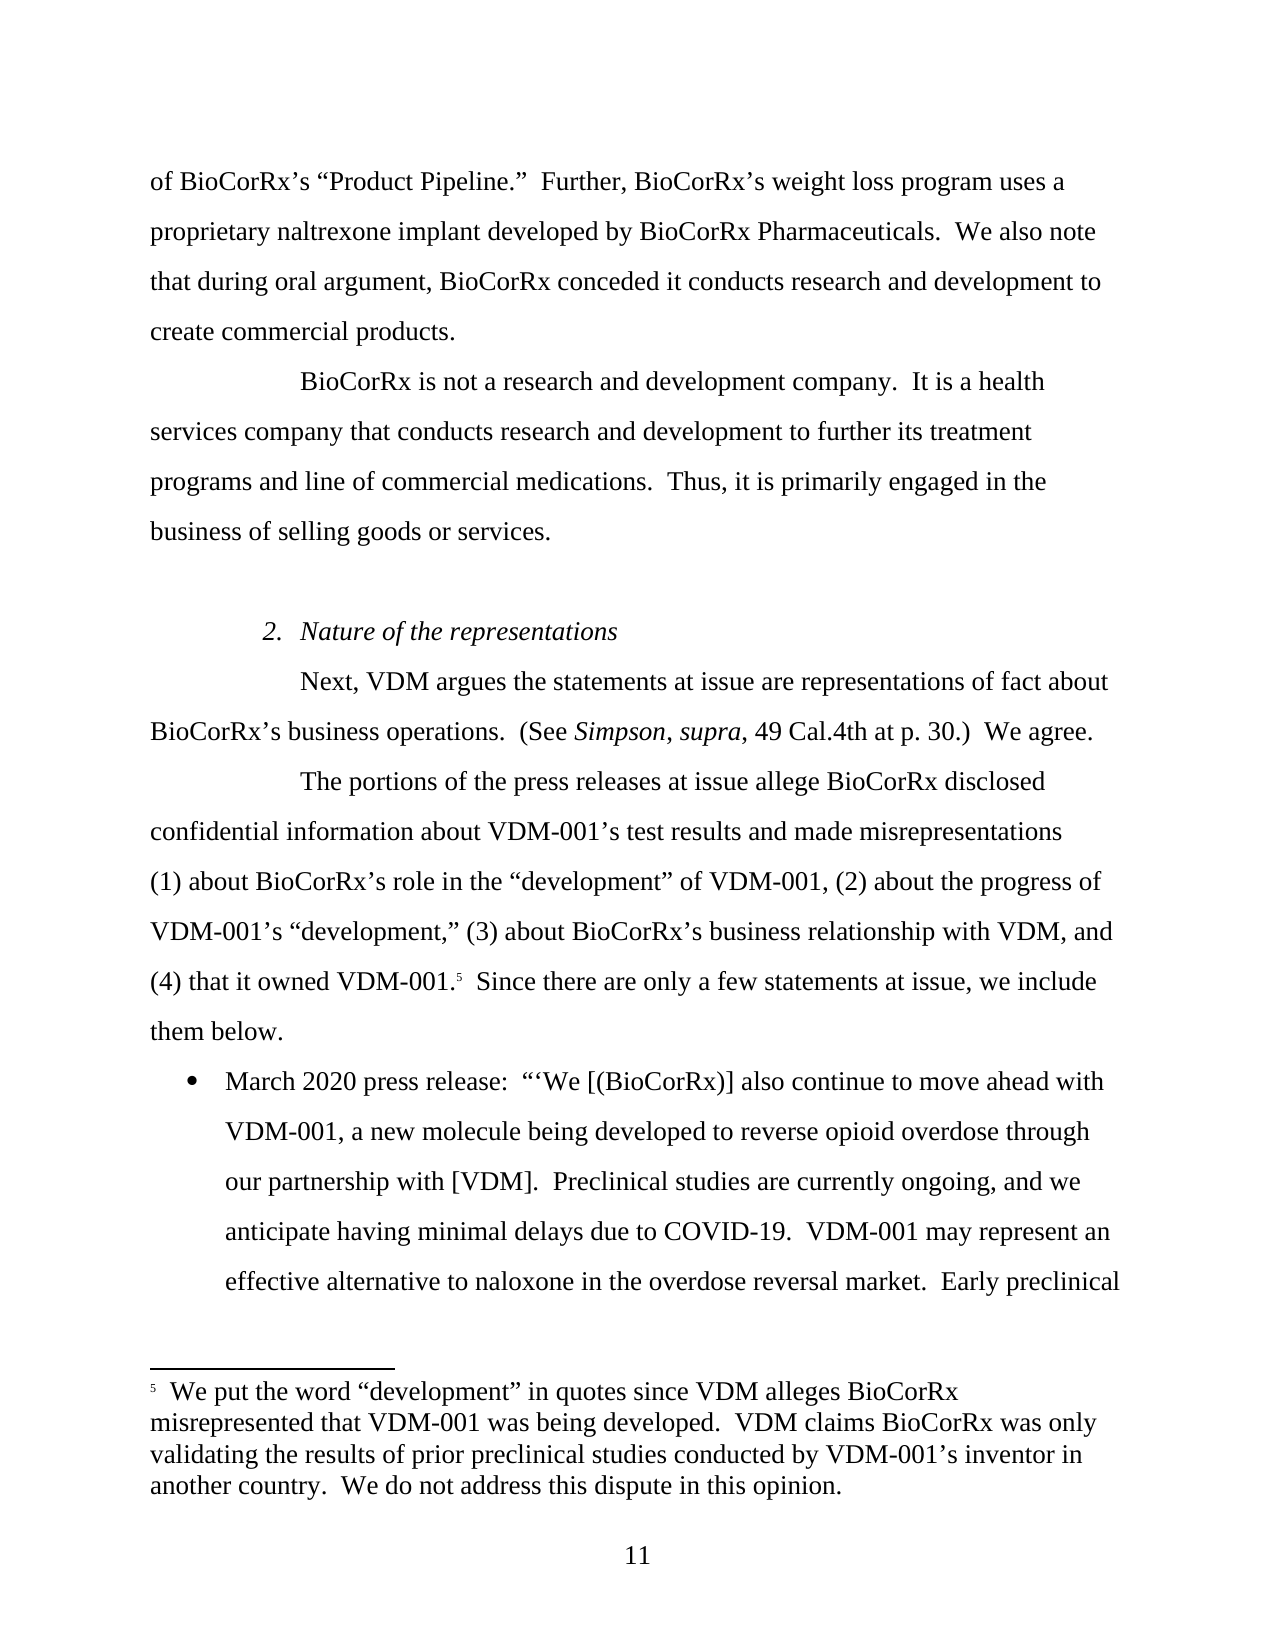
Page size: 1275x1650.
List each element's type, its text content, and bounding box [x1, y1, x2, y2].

list Nature of the representations [262, 600, 1125, 650]
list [187, 1050, 1125, 1300]
text Next, VDM argues the statements at issue are representations of fact about BioCorRx’s business operations. (See Simpson, supra, 49 Cal.4th at p. 30.) We agree. [150, 650, 1125, 750]
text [150, 150, 1125, 350]
text The portions of the press releases at issue allege BioCorRx disclosed confidential information about VDM-001’s test results and made misrepresentations (1) about BioCorRx’s role in the “development” of VDM-001, (2) about the progress of VDM-001’s “development,” (3) about BioCorRx’s business relationship with VDM, and (4) that it owned VDM-001. Since there are only a few statements at issue, we include them below. [150, 750, 1125, 1050]
text BioCorRx is not a research and development company. It is a health services company that conducts research and development to further its treatment programs and line of commercial medications. Thus, it is primarily engaged in the business of selling goods or services. [150, 350, 1125, 550]
